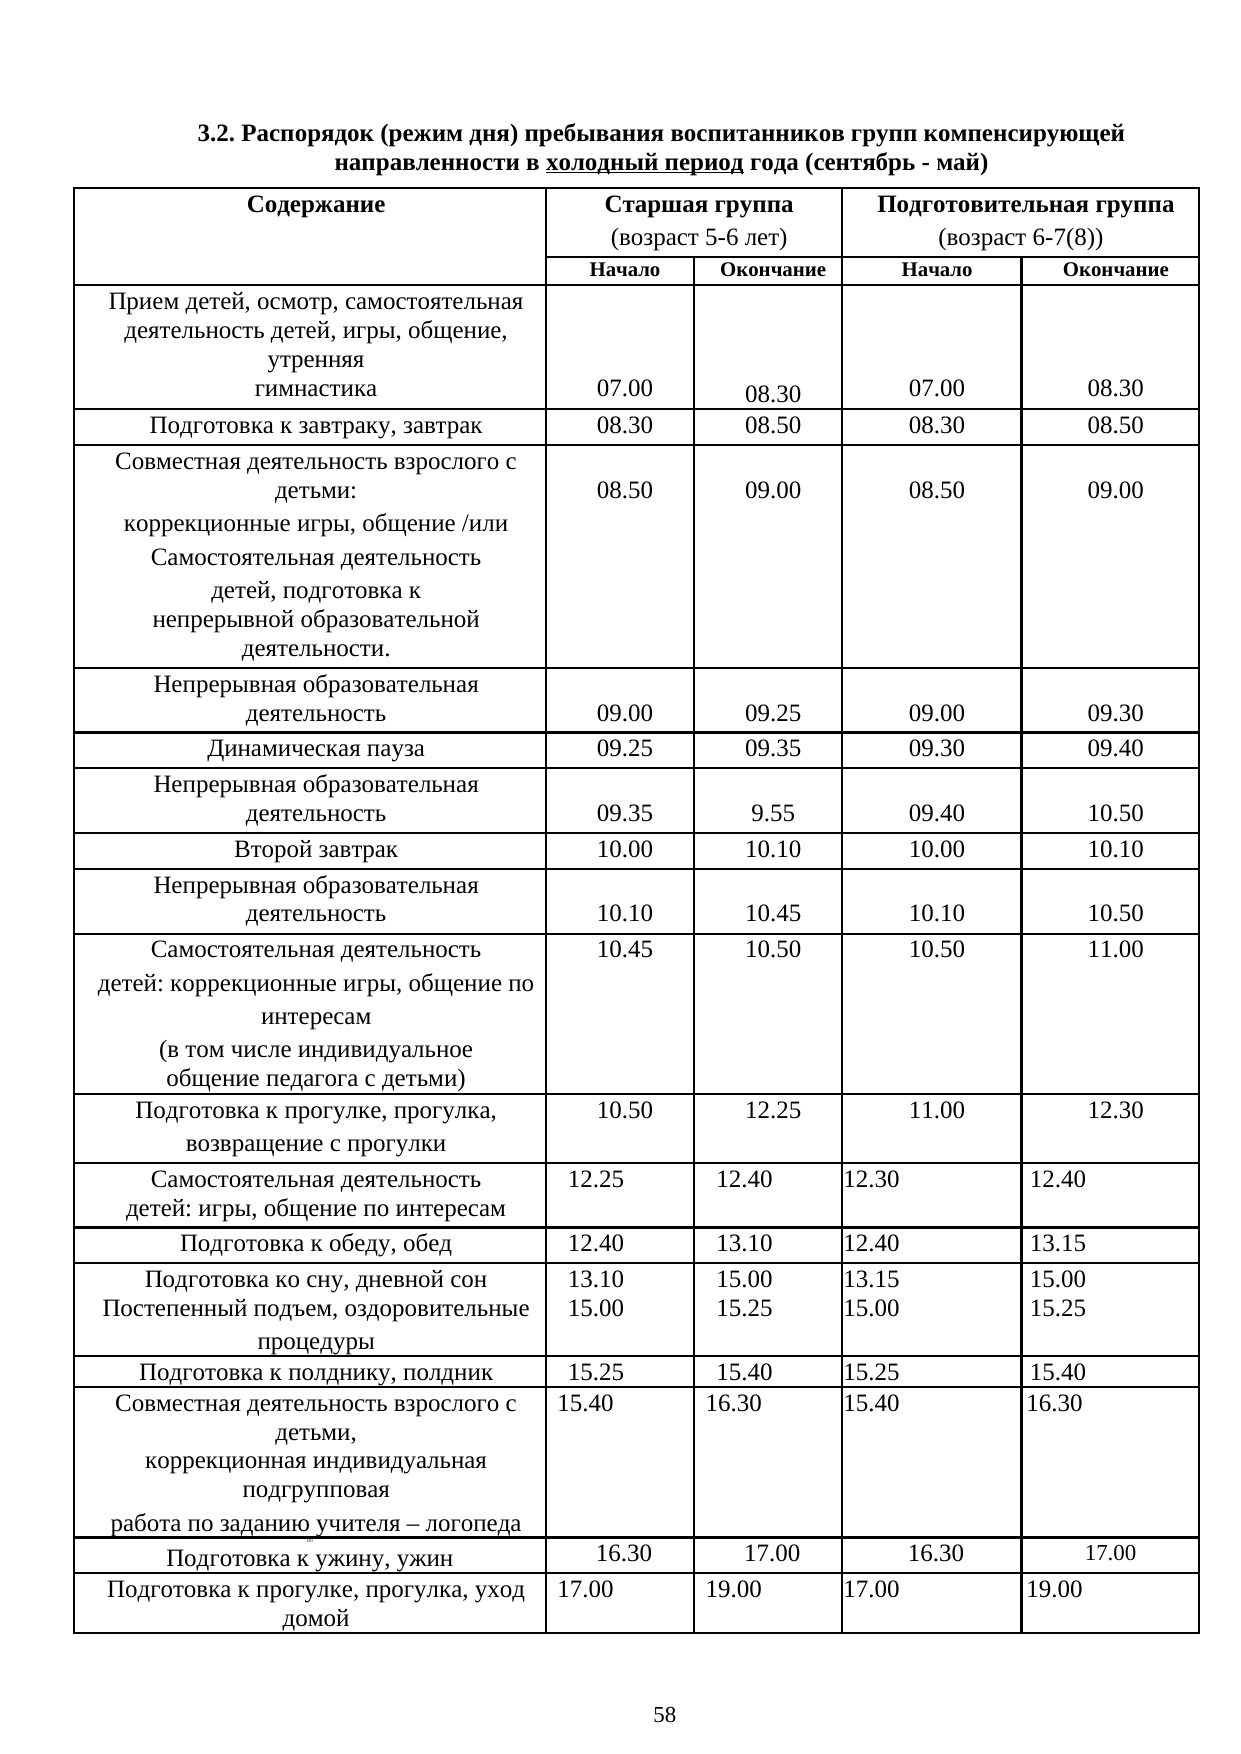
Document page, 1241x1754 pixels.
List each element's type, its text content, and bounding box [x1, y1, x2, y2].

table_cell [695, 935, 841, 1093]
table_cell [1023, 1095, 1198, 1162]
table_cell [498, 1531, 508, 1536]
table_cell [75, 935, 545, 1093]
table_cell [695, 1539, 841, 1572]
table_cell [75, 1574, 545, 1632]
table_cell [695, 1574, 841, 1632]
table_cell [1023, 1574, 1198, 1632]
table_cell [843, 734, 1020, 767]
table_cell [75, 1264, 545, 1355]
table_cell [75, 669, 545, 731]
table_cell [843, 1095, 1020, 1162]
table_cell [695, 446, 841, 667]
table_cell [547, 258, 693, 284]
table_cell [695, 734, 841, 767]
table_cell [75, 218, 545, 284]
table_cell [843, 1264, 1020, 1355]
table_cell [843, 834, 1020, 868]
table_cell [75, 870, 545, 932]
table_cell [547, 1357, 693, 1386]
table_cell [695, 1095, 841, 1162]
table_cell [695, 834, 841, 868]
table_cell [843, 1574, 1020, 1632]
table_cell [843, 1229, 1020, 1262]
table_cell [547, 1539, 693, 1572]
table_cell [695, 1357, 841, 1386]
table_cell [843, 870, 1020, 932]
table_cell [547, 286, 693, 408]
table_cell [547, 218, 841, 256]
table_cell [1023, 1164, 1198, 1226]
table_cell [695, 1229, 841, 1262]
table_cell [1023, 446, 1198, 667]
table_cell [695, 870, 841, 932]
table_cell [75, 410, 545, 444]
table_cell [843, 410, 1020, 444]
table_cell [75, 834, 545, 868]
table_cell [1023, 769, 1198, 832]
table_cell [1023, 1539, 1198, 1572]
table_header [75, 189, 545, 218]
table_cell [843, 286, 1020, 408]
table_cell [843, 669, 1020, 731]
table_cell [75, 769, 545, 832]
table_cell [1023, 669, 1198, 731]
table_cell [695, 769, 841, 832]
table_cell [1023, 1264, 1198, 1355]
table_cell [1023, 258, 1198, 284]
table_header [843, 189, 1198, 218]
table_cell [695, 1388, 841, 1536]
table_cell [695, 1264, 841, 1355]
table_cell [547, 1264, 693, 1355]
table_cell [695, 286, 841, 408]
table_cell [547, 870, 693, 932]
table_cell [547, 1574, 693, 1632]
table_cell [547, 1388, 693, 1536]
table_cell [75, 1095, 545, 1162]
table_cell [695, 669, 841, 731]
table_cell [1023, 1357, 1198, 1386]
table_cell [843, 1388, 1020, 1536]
text 3.2. Распорядок (режим дня) пребывания воспитанников групп компенсирующей направленности в холодный период года (сентябрь - май) [177, 118, 1146, 176]
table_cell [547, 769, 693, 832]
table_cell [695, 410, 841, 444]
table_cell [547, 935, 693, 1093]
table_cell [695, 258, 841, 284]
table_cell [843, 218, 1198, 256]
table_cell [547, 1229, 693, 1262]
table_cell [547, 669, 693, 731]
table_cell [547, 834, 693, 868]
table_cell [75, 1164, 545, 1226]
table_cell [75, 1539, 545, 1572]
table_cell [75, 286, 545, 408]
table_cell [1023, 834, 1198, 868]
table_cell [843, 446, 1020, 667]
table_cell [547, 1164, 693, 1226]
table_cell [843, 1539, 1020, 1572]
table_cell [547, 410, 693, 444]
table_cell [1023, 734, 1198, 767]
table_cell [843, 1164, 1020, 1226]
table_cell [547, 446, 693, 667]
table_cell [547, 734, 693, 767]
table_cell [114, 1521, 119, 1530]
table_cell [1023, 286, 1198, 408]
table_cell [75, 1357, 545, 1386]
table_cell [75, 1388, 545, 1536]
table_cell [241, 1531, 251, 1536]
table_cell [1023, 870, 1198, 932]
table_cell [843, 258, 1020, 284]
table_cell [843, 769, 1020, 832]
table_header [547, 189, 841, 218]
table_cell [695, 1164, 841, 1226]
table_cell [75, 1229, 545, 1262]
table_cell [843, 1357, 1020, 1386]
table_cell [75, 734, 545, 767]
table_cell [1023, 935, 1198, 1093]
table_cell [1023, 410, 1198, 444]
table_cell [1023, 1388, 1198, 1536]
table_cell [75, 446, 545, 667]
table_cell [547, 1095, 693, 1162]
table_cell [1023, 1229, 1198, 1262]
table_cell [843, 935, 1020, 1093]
